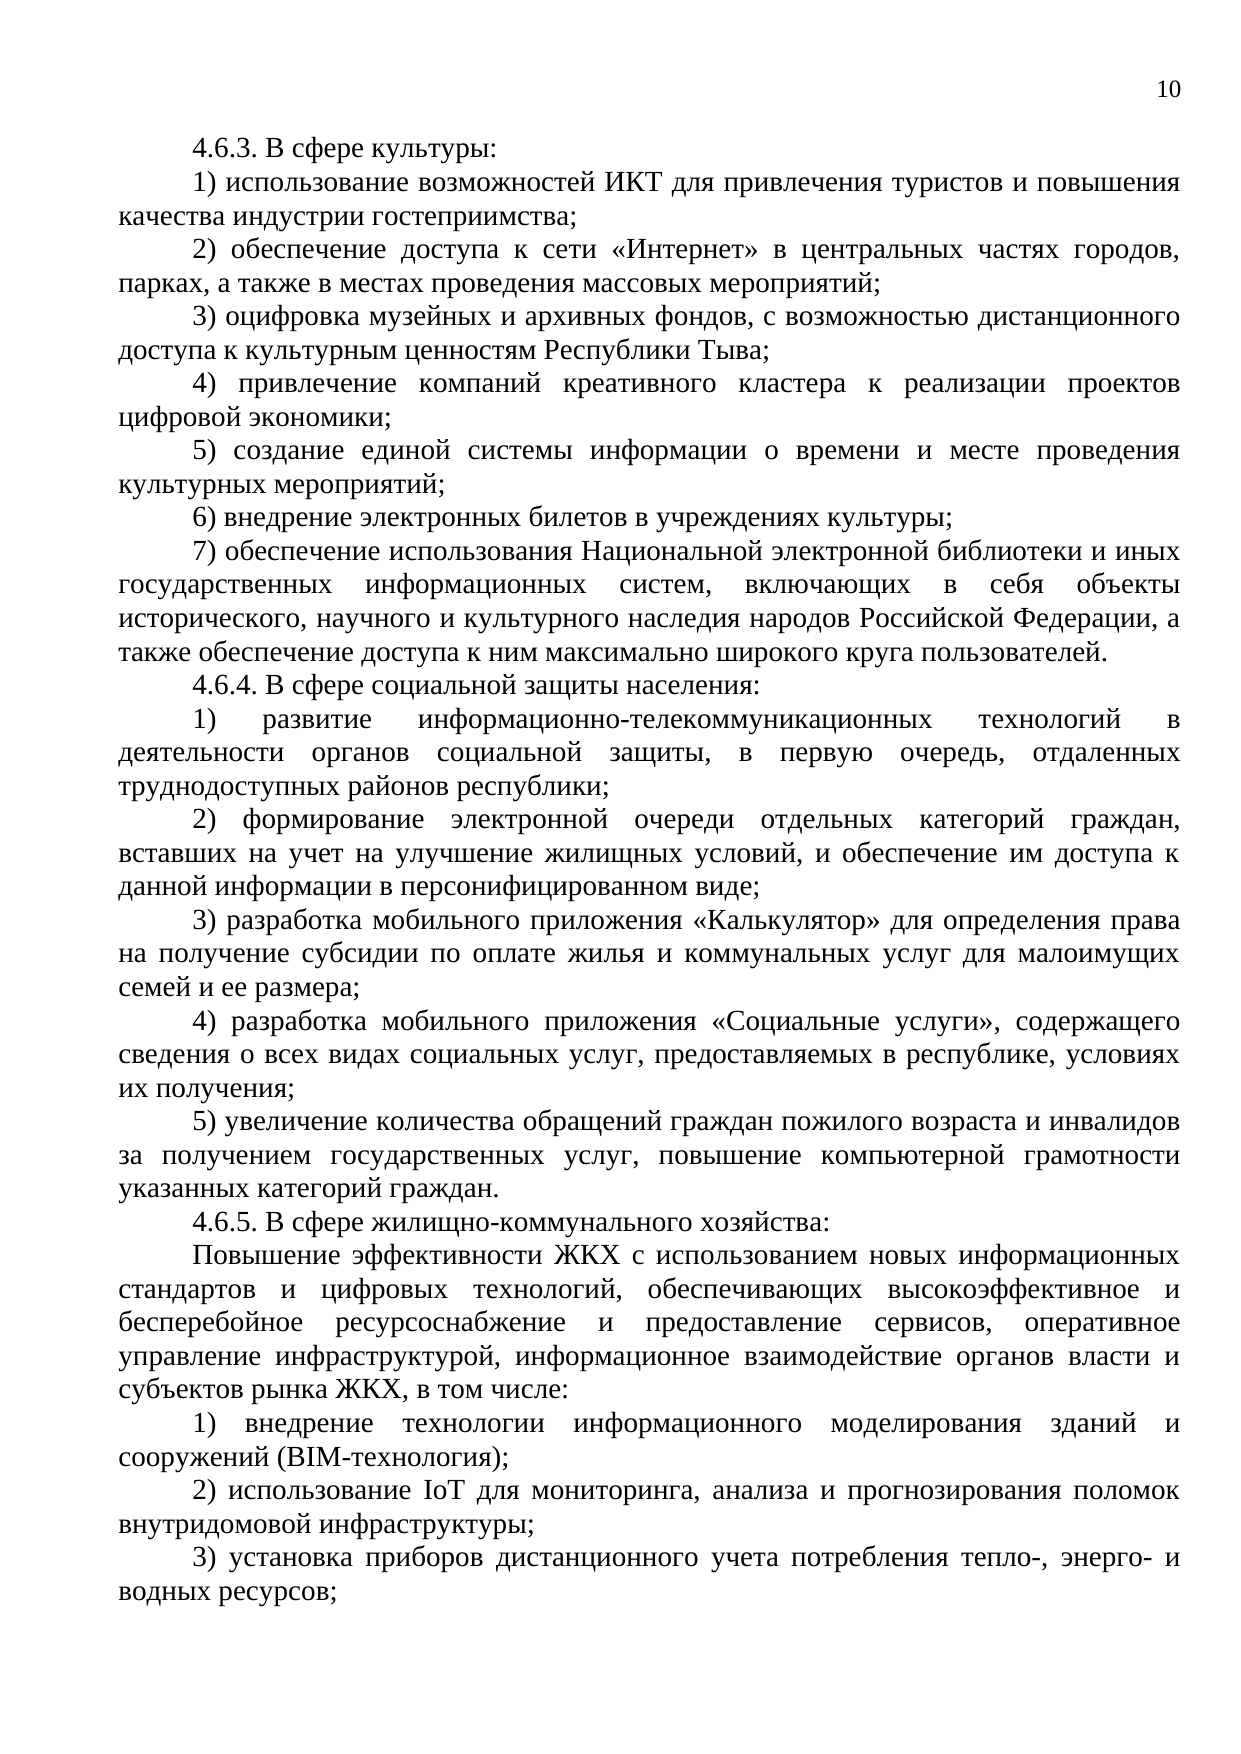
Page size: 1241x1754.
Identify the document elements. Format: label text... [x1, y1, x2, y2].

text 5) создание единой системы информации о времени и месте проведения культурных мероприятий; [118, 432, 1181, 499]
text 3) установка приборов дистанционного учета потребления тепло-, энерго- и водных ресурсов; [118, 1539, 1181, 1606]
text 6) внедрение электронных билетов в учреждениях культуры; [118, 499, 1181, 533]
text 1) использование возможностей ИКТ для привлечения туристов и повышения качества индустрии гостеприимства; [118, 164, 1181, 231]
text 4) привлечение компаний креативного кластера к реализации проектов цифровой экономики; [118, 365, 1181, 432]
text 4) разработка мобильного приложения «Социальные услуги», содержащего сведения о всех видах социальных услуг, предоставляемых в республике, условиях их получения; [118, 1003, 1181, 1103]
text 2) обеспечение доступа к сети «Интернет» в центральных частях городов, парках, а также в местах проведения массовых мероприятий; [118, 231, 1181, 298]
text 3) оцифровка музейных и архивных фондов, с возможностью дистанционного доступа к культурным ценностям Республики Тыва; [118, 298, 1181, 365]
text 2) использование IoT для мониторинга, анализа и прогнозирования поломок внутридомовой инфраструктуры; [118, 1472, 1181, 1539]
text 1) развитие информационно-телекоммуникационных технологий в деятельности органов социальной защиты, в первую очередь, отдаленных труднодоступных районов республики; [118, 701, 1181, 801]
text 4.6.5. В сфере жилищно-коммунального хозяйства: [118, 1204, 1181, 1237]
text 4.6.3. В сфере культуры: [118, 131, 1181, 164]
text Повышение эффективности ЖКХ с использованием новых информационных стандартов и цифровых технологий, обеспечивающих высокоэффективное и бесперебойное ресурсоснабжение и предоставление сервисов, оперативное управление инфраструктурой, информационное взаимодействие органов власти и субъектов рынка ЖКХ, в том числе: [118, 1237, 1181, 1405]
text 3) разработка мобильного приложения «Калькулятор» для определения права на получение субсидии по оплате жилья и коммунальных услуг для малоимущих семей и ее размера; [118, 902, 1181, 1003]
text 2) формирование электронной очереди отдельных категорий граждан, вставших на учет на улучшение жилищных условий, и обеспечение им доступа к данной информации в персонифицированном виде; [118, 801, 1181, 902]
text 1) внедрение технологии информационного моделирования зданий и сооружений (BIM-технология); [118, 1405, 1181, 1472]
text 7) обеспечение использования Национальной электронной библиотеки и иных государственных информационных систем, включающих в себя объекты исторического, научного и культурного наследия народов Российской Федерации, а также обеспечение доступа к ним максимально широкого круга пользователей. [118, 533, 1181, 667]
text 5) увеличение количества обращений граждан пожилого возраста и инвалидов за получением государственных услуг, повышение компьютерной грамотности указанных категорий граждан. [118, 1103, 1181, 1204]
text 4.6.4. В сфере социальной защиты населения: [118, 667, 1181, 701]
